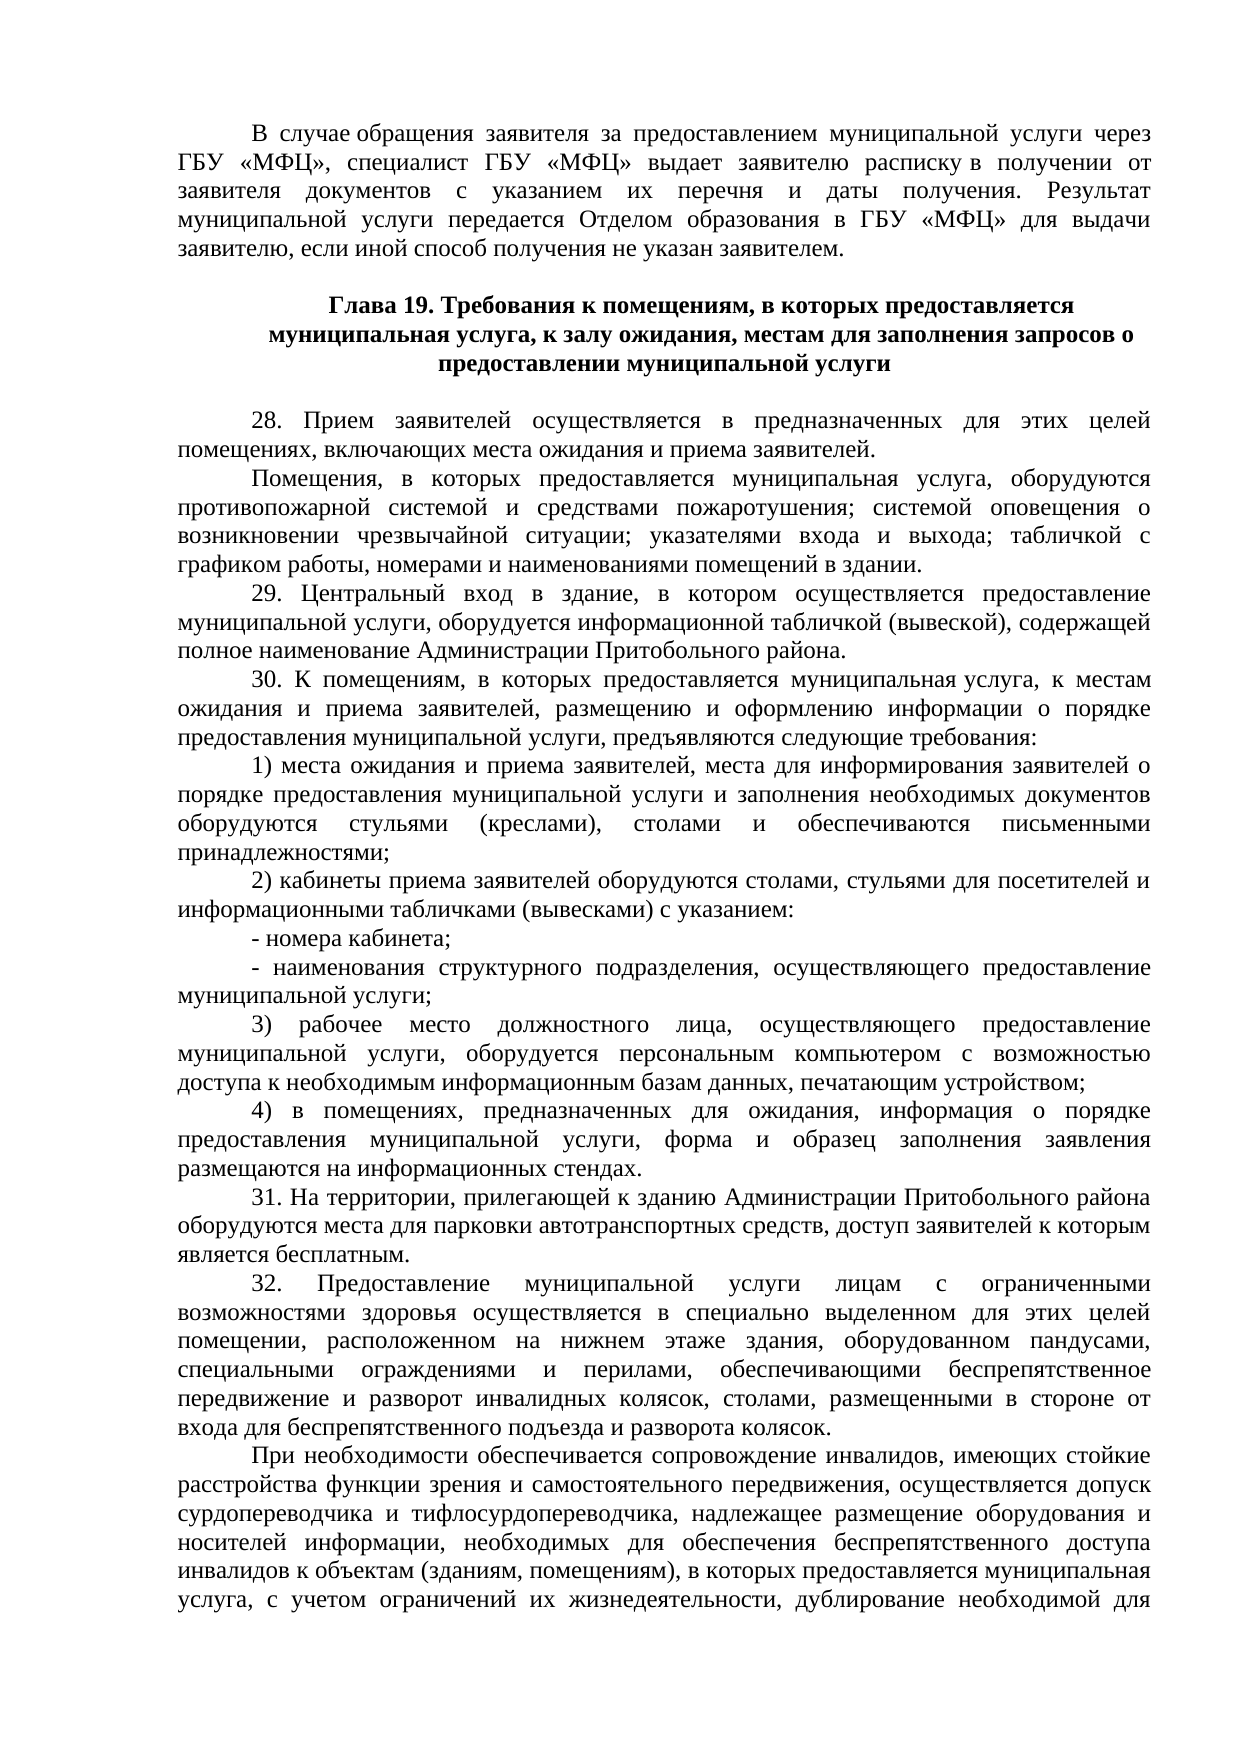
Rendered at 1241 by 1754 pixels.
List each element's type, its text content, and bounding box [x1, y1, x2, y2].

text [177, 1441, 1152, 1613]
text 29. Центральный вход в здание, в котором осуществляется предоставление муниципальной услуги, оборудуется информационной табличкой (вывеской), содержащей полное наименование Администрации Притобольного района. [177, 578, 1152, 664]
text 1) места ожидания и приема заявителей, места для информирования заявителей о порядке предоставления муниципальной услуги и заполнения необходимых документов оборудуются стульями (креслами), столами и обеспечиваются письменными принадлежностями; [177, 751, 1152, 866]
text - наименования структурного подразделения, осуществляющего предоставление муниципальной услуги; [177, 952, 1152, 1009]
text - номера кабинета; [177, 923, 1152, 952]
text 4) в помещениях, предназначенных для ожидания, информация о порядке предоставления муниципальной услуги, форма и образец заполнения заявления размещаются на информационных стендах. [177, 1096, 1152, 1182]
text 32. Предоставление муниципальной услуги лицам с ограниченными возможностями здоровья осуществляется в специально выделенном для этих целей помещении, расположенном на нижнем этаже здания, оборудованном пандусами, специальными ограждениями и перилами, обеспечивающими беспрепятственное передвижение и разворот инвалидных колясок, столами, размещенными в стороне от входа для беспрепятственного подъезда и разворота колясок. [177, 1268, 1152, 1441]
text 30. К помещениям, в которых предоставляется муниципальная услуга, к местам ожидания и приема заявителей, размещению и оформлению информации о порядке предоставления муниципальной услуги, предъявляются следующие требования: [177, 664, 1152, 751]
text 2) кабинеты приема заявителей оборудуются столами, стульями для посетителей и информационными табличками (вывесками) с указанием: [177, 866, 1152, 923]
text Глава 19. Требования к помещениям, в которых предоставляется [177, 291, 1152, 319]
text муниципальная услуга, к залу ожидания, местам для заполнения запросов о предоставлении муниципальной услуги [177, 319, 1152, 377]
text 31. На территории, прилегающей к зданию Администрации Притобольного района оборудуются места для парковки автотранспортных средств, доступ заявителей к которым является бесплатным. [177, 1182, 1152, 1268]
text 28. Прием заявителей осуществляется в предназначенных для этих целей помещениях, включающих места ожидания и приема заявителей. [177, 406, 1152, 463]
text В случае обращения заявителя за предоставлением муниципальной услуги через ГБУ «МФЦ», специалист ГБУ «МФЦ» выдает заявителю расписку в получении от заявителя документов с указанием их перечня и даты получения. Результат муниципальной услуги передается Отделом образования в ГБУ «МФЦ» для выдачи заявителю, если иной способ получения не указан заявителем. [177, 118, 1152, 262]
text 3) рабочее место должностного лица, осуществляющего предоставление муниципальной услуги, оборудуется персональным компьютером с возможностью доступа к необходимым информационным базам данных, печатающим устройством; [177, 1009, 1152, 1096]
text Помещения, в которых предоставляется муниципальная услуга, оборудуются противопожарной системой и средствами пожаротушения; системой оповещения о возникновении чрезвычайной ситуации; указателями входа и выхода; табличкой с графиком работы, номерами и наименованиями помещений в здании. [177, 463, 1152, 578]
